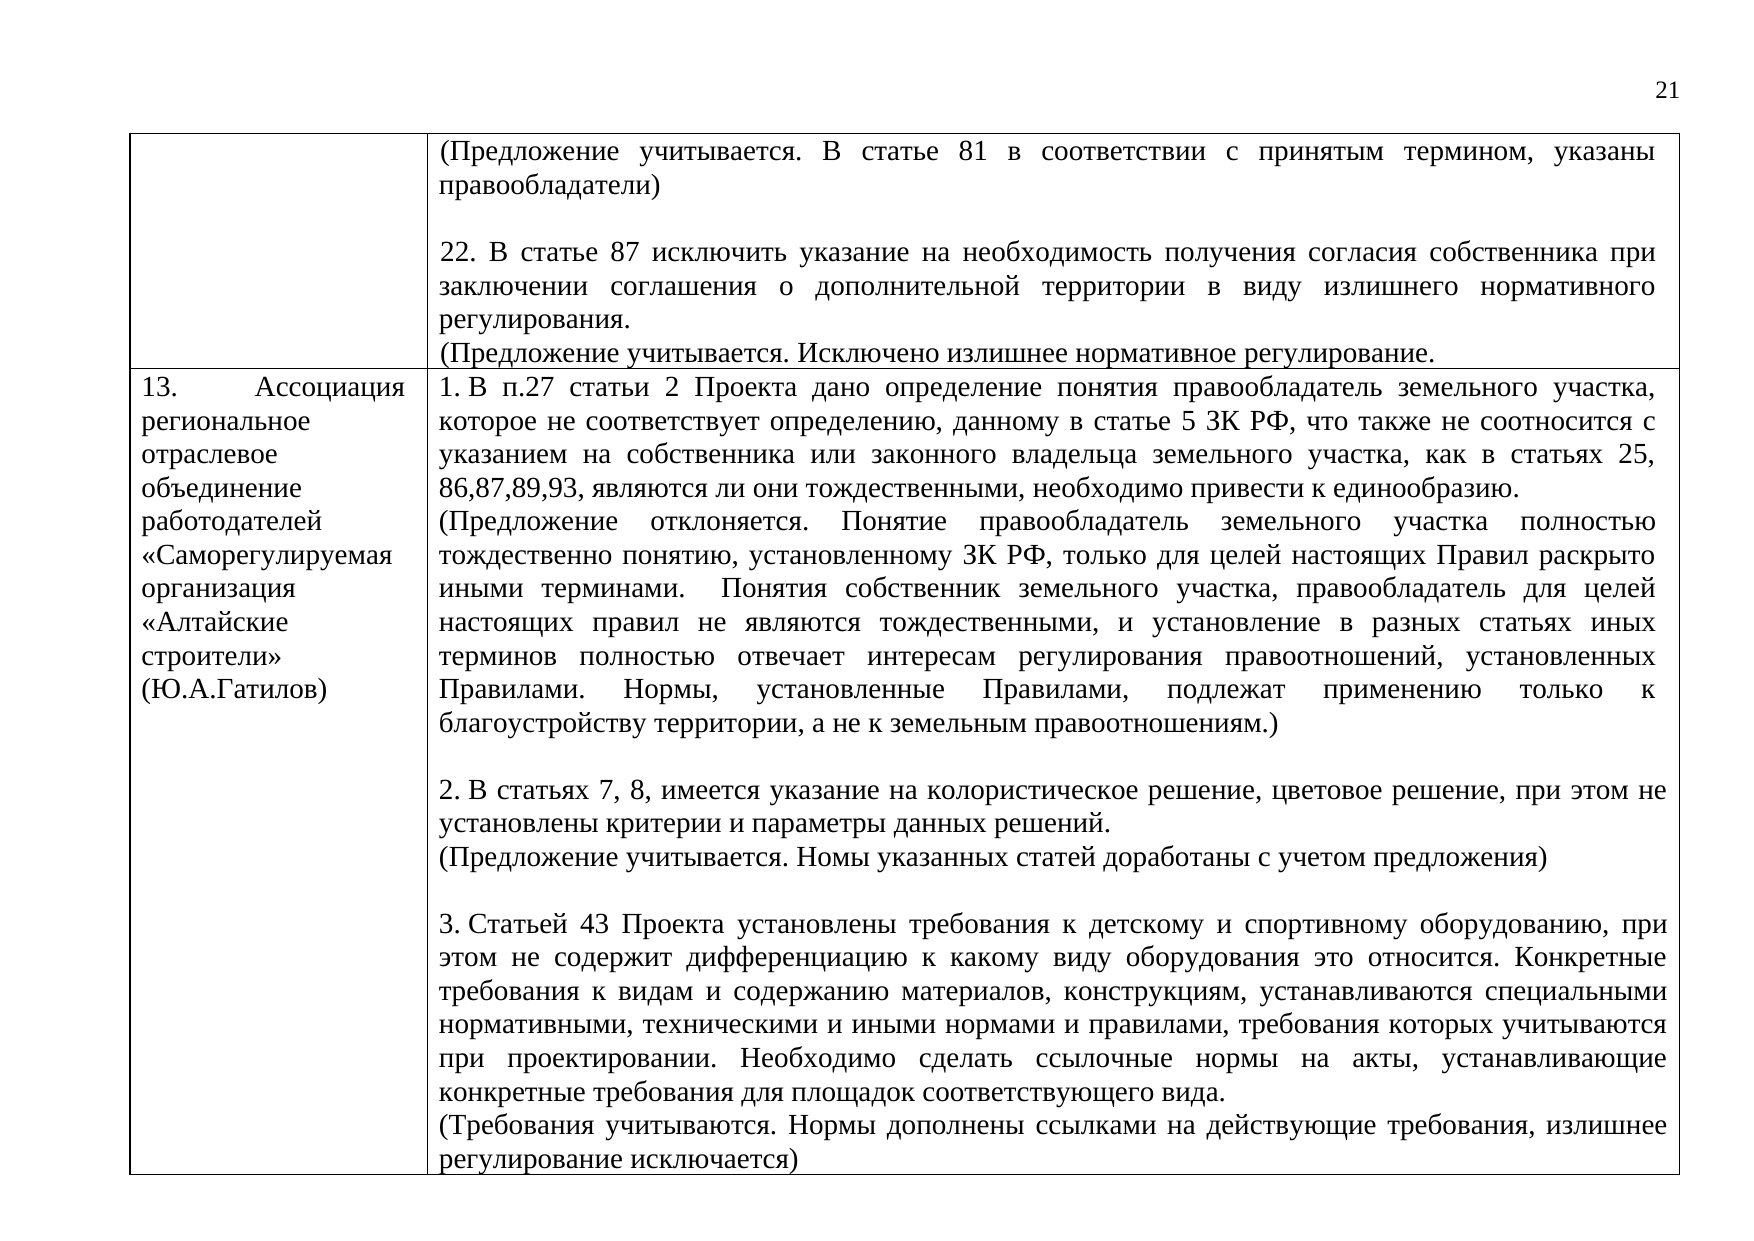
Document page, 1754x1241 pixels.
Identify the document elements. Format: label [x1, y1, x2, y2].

table_cell [131, 369, 427, 1174]
table_cell [428, 369, 1679, 1174]
table_cell [131, 134, 427, 368]
table_cell [428, 134, 1679, 368]
